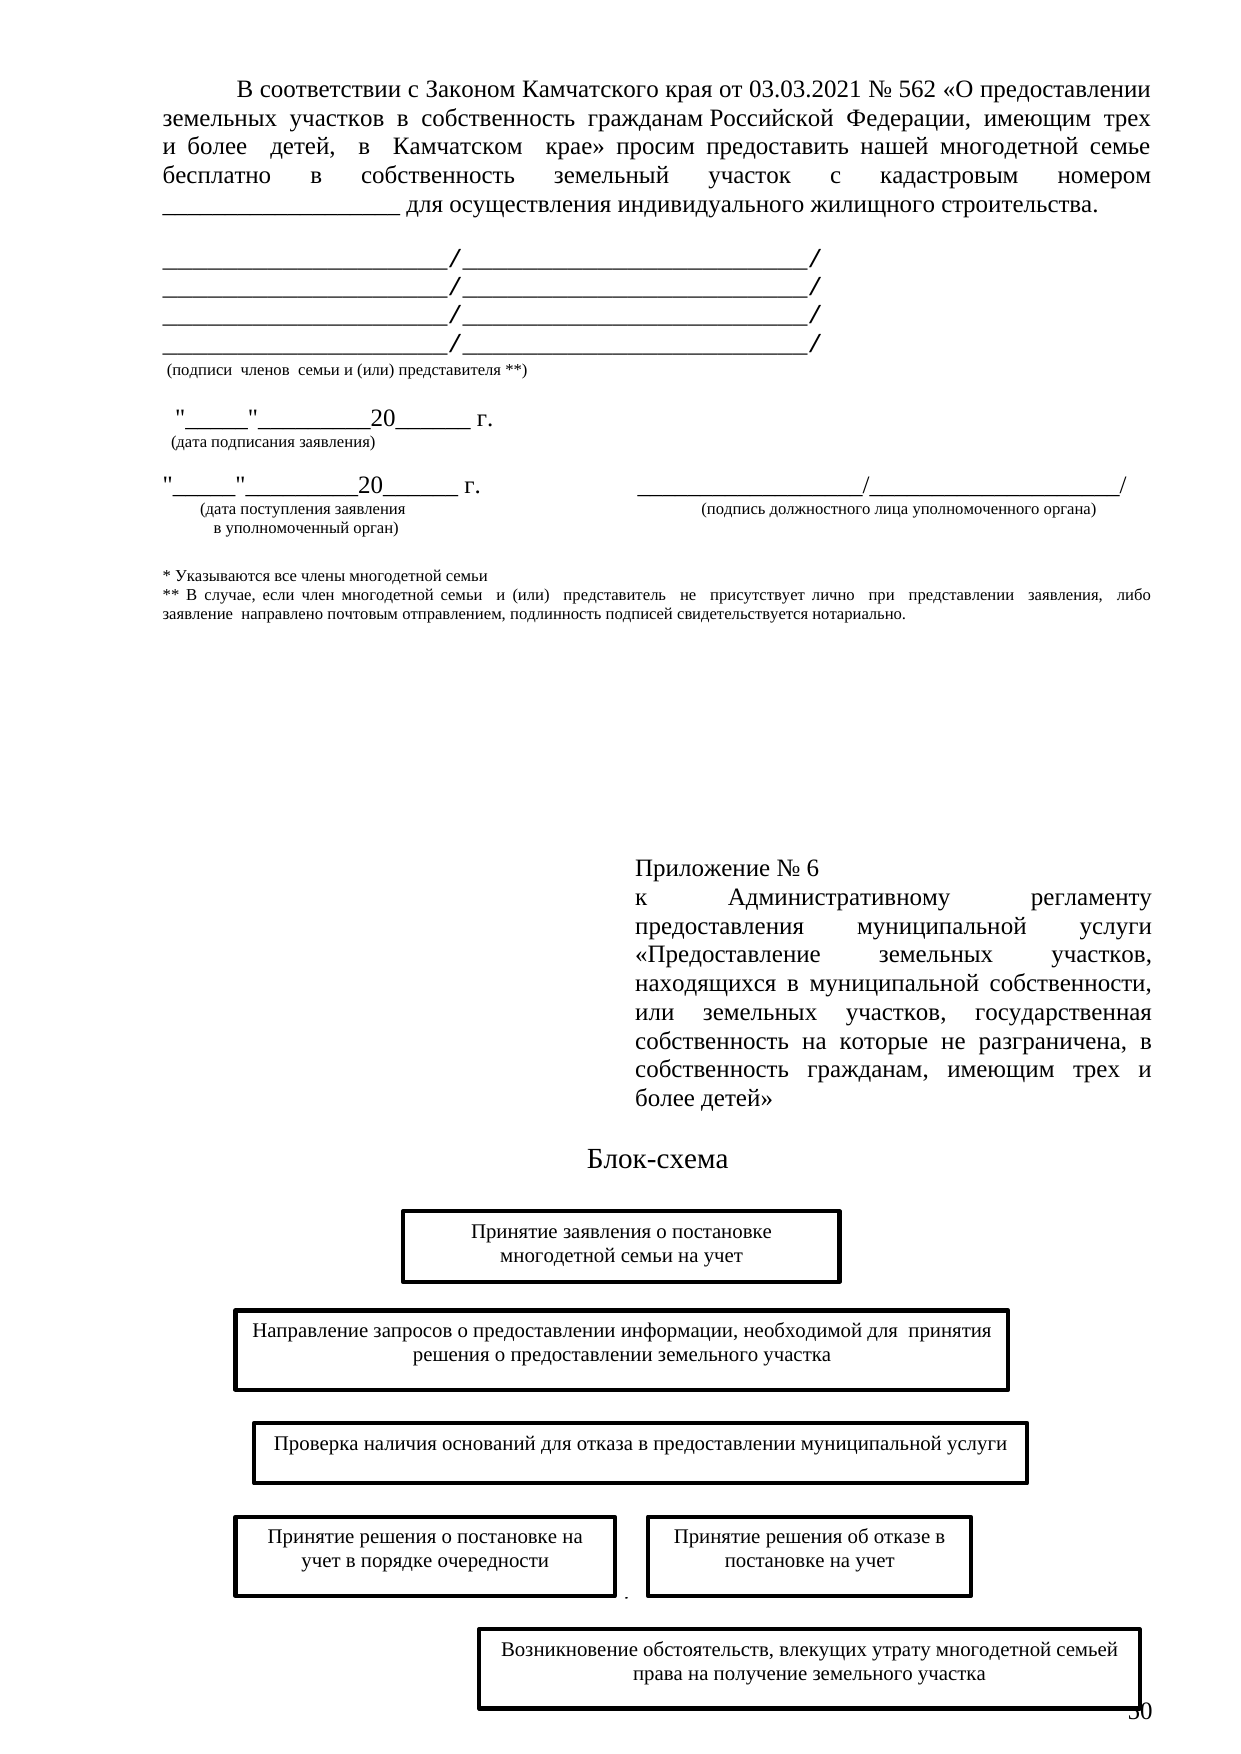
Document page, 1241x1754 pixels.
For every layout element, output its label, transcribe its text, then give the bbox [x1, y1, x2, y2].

text В соответствии с Законом Камчатского края от 03.03.2021 № 562 «О предоставлении земельных участков в собственность гражданам Российской Федерации, имеющим трех и более детей, в Камчатском крае» просим предоставить нашей многодетной семье бесплатно в собственность земельный участок с кадастровым номером ___________________ для осуществления индивидуального жилищного строительства. [162, 74, 1152, 218]
text (дата поступления заявления (подпись должностного лица уполномоченного органа) [162, 499, 1152, 518]
text "_____"_________20______ г. [162, 403, 1152, 432]
text "_____"_________20______ г. __________________/____________________/ [162, 470, 1152, 499]
text к Административному регламенту предоставления муниципальной услуги «Предоставление земельных участков, находящихся в муниципальной собственности, или земельных участков, государственная собственность на которые не разграничена, в собственность гражданам, имеющим трех и более детей» [635, 882, 1152, 1112]
text ___________________/_______________________/ [162, 246, 1152, 275]
text в уполномоченный орган) [162, 518, 449, 537]
text ___________________/_______________________/ [162, 331, 1152, 360]
text Приложение № 6 [635, 853, 1152, 882]
text ___________________/_______________________/ [162, 303, 1152, 331]
text * Указываются все члены многодетной семьи [162, 566, 1152, 585]
text (дата подписания заявления) [162, 432, 1152, 451]
text (подписи членов семьи и (или) представителя **) [162, 360, 1152, 379]
text ** В случае, если член многодетной семьи и (или) представитель не присутствует лично при представлении заявления, либо заявление направлено почтовым отправлением, подлинность подписей свидетельствуется нотариально. [162, 585, 1152, 623]
text ___________________/_______________________/ [162, 275, 1152, 303]
text Блок-схема [162, 1141, 1152, 1174]
